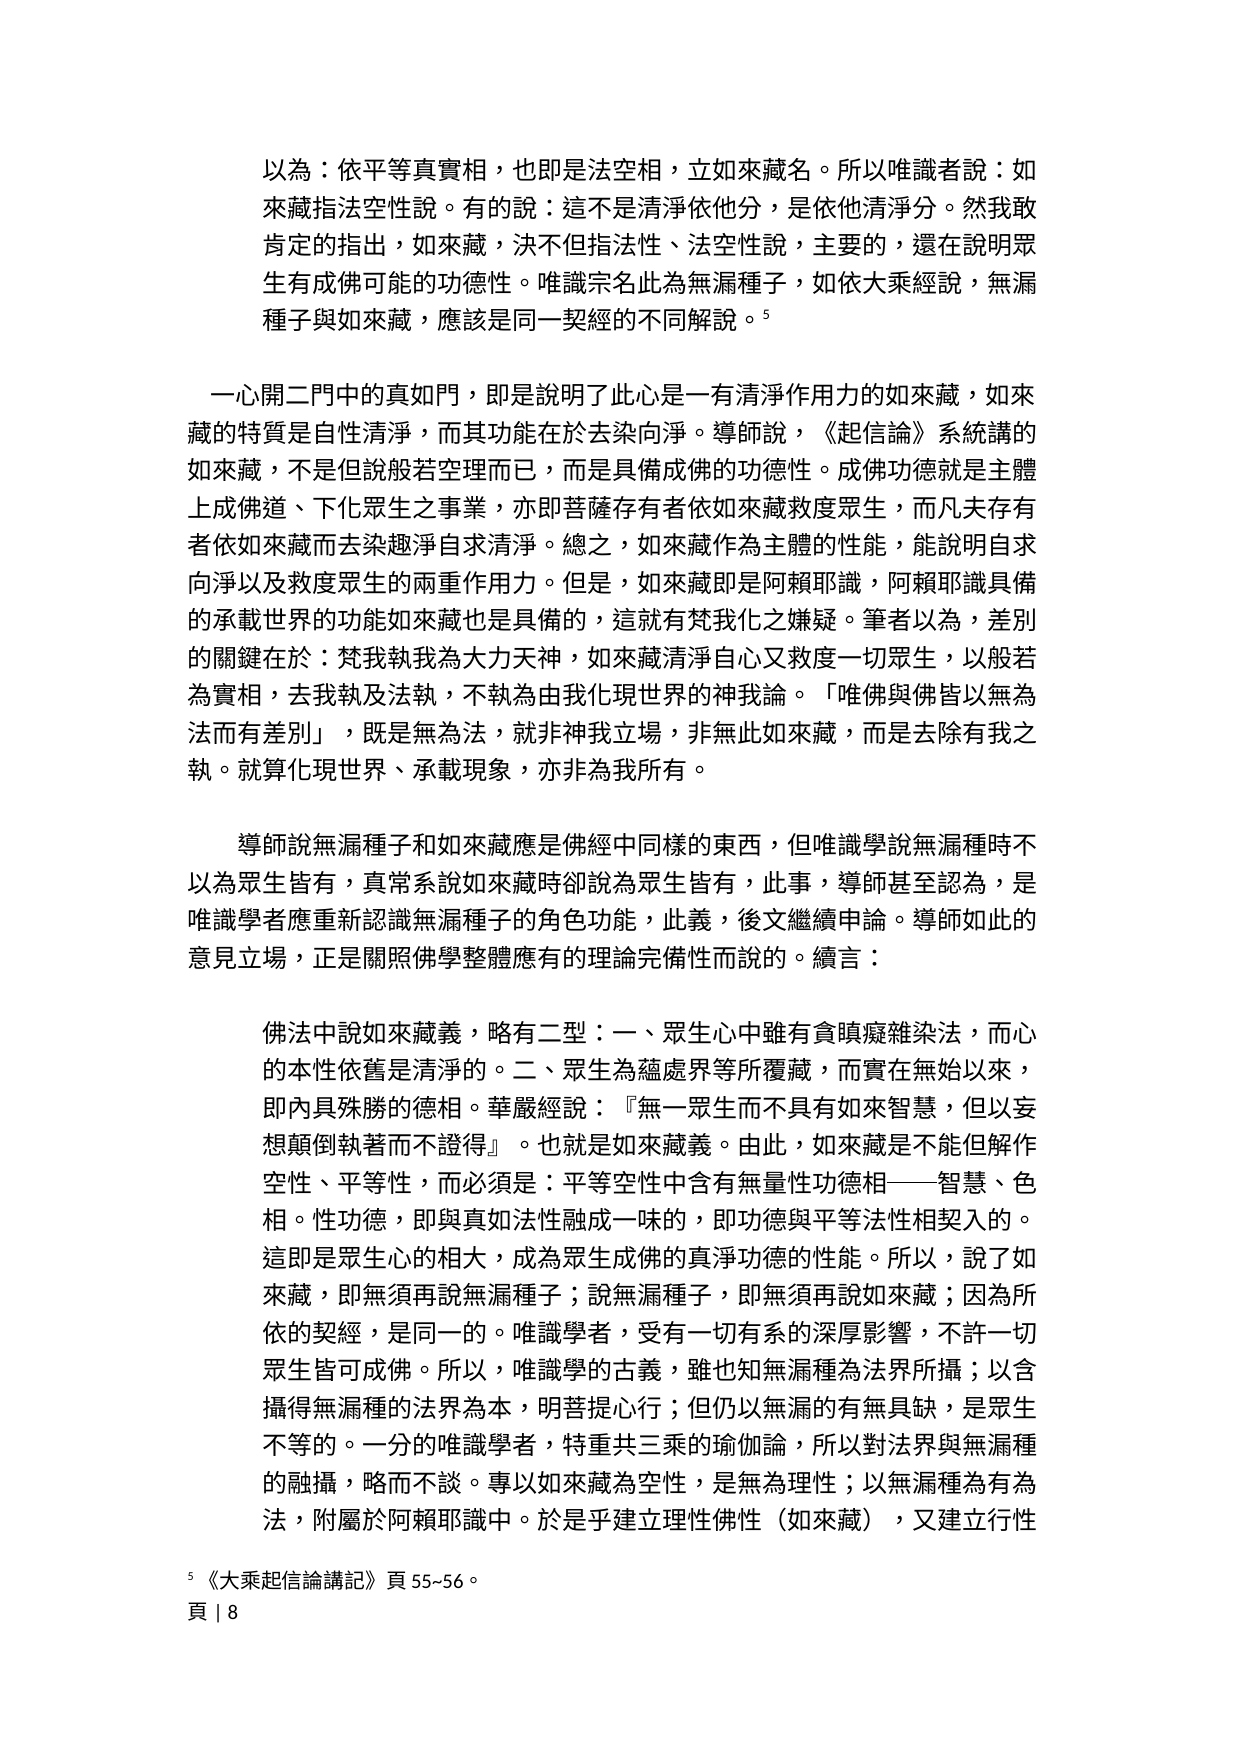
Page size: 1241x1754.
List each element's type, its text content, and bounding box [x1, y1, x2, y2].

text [262, 1012, 1053, 1537]
text 導師說無漏種子和如來藏應是佛經中同樣的東西，但唯識學說無漏種時不以為眾生皆有，真常系說如來藏時卻說為眾生皆有，此事，導師甚至認為，是唯識學者應重新認識無漏種子的角色功能，此義，後文繼續申論。導師如此的意見立場，正是關照佛學整體應有的理論完備性而說的。續言： [187, 825, 1053, 975]
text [262, 150, 1053, 337]
text 一心開二門中的真如門，即是說明了此心是一有清淨作用力的如來藏，如來藏的特質是自性清淨，而其功能在於去染向淨。導師說，《起信論》系統講的如來藏，不是但說般若空理而已，而是具備成佛的功德性。成佛功德就是主體上成佛道、下化眾生之事業，亦即菩薩存有者依如來藏救度眾生，而凡夫存有者依如來藏而去染趣淨自求清淨。總之，如來藏作為主體的性能，能說明自求向淨以及救度眾生的兩重作用力。但是，如來藏即是阿賴耶識，阿賴耶識具備的承載世界的功能如來藏也是具備的，這就有梵我化之嫌疑。筆者以為，差別的關鍵在於：梵我執我為大力天神，如來藏清淨自心又救度一切眾生，以般若為實相，去我執及法執，不執為由我化現世界的神我論。「唯佛與佛皆以無為法而有差別」，既是無為法，就非神我立場，非無此如來藏，而是去除有我之執。就算化現世界、承載現象，亦非為我所有。 [187, 375, 1053, 787]
